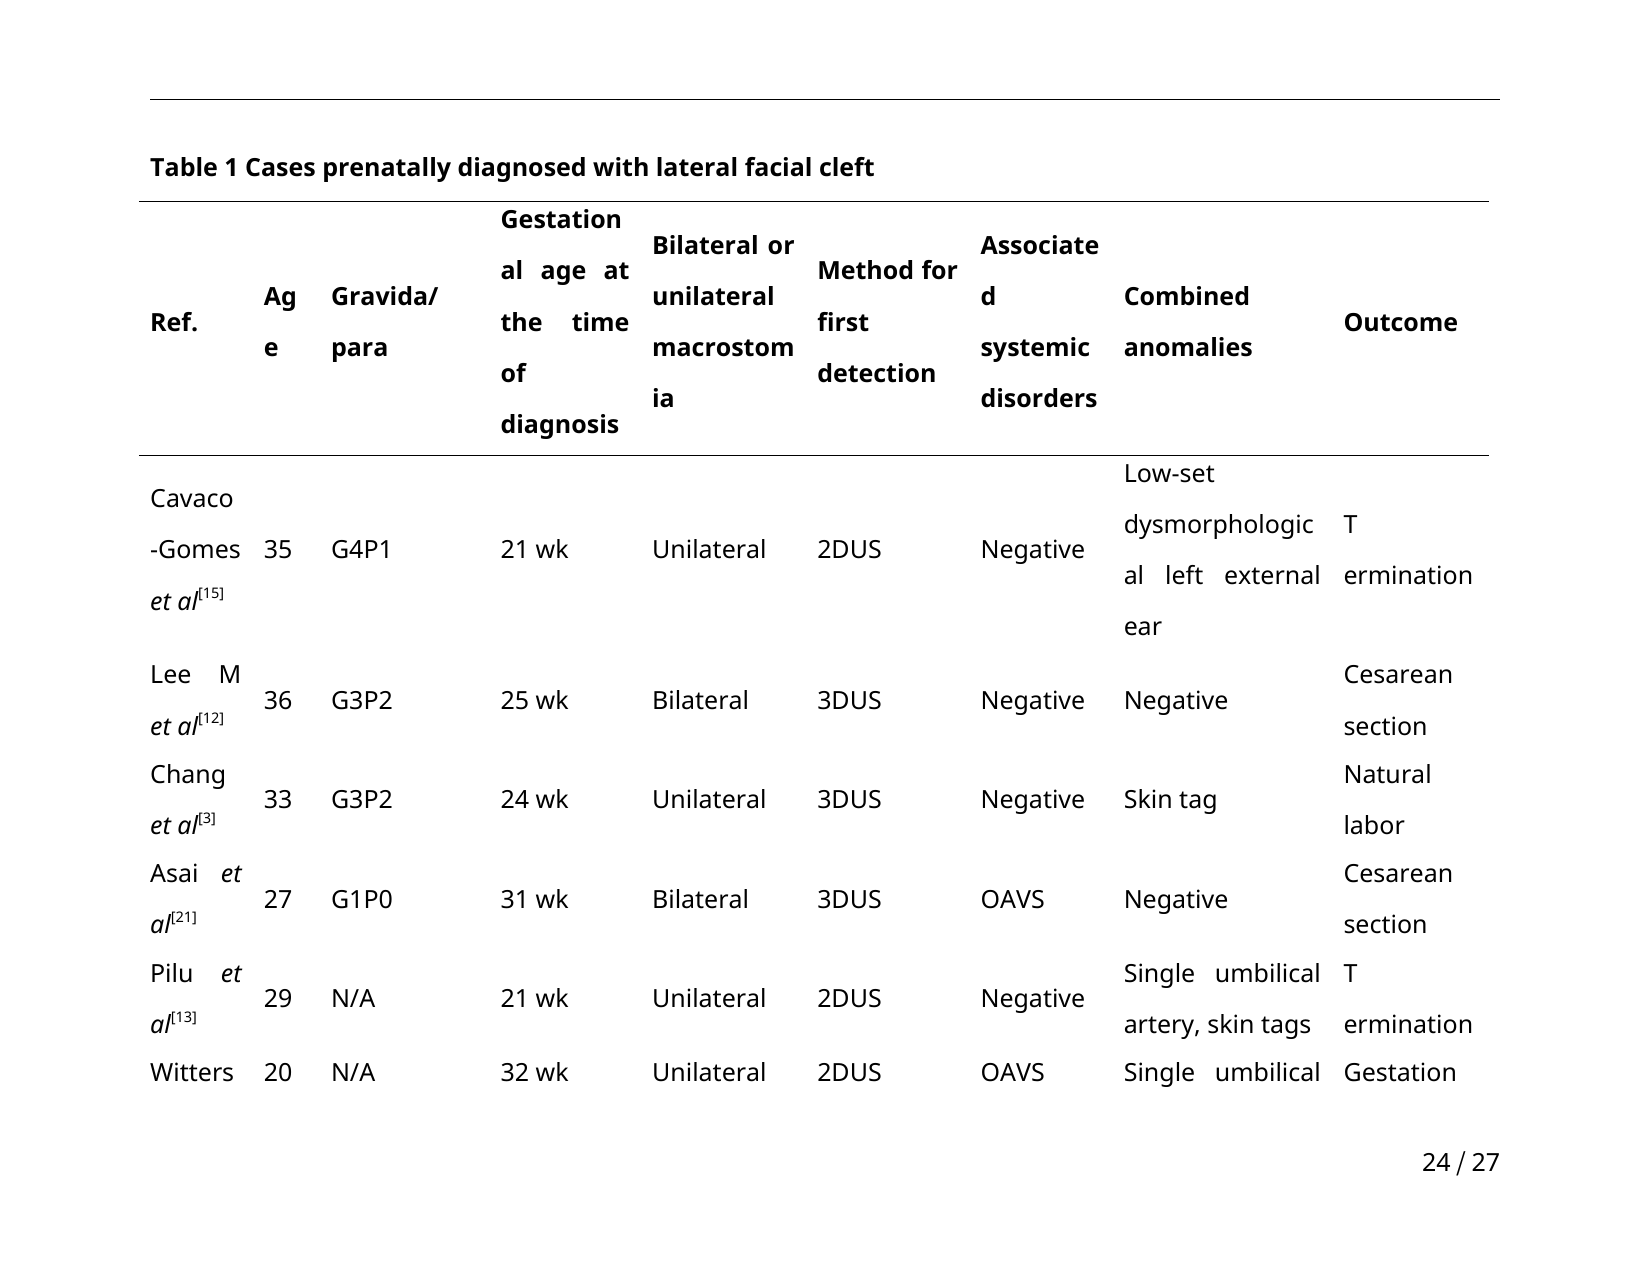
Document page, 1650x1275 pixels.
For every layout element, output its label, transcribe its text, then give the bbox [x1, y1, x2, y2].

table_cell 21 wk [489, 955, 641, 1054]
table_cell 2DUS [806, 955, 969, 1054]
table_cell 36 [253, 657, 319, 756]
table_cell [1112, 1055, 1332, 1103]
table_cell 25 wk [489, 657, 641, 756]
table_header Ref. [139, 202, 252, 454]
table_header Method for first detection [806, 202, 969, 454]
table_cell Negative [969, 756, 1112, 856]
table_cell 35 [253, 456, 319, 657]
table_cell Negative [969, 657, 1112, 756]
table_header Gestational age at the time of diagnosis [489, 202, 641, 454]
table_cell OAVS [969, 1055, 1112, 1103]
table_cell 33 [253, 756, 319, 856]
table_cell Unilateral [641, 1055, 806, 1103]
table_cell Single umbilical artery, skin tags [1112, 955, 1332, 1054]
table_cell Cesarean section [1332, 856, 1489, 955]
table_cell Termination [1332, 955, 1489, 1054]
table_cell Unilateral [641, 955, 806, 1054]
table_cell Chang et al[3] [139, 756, 252, 856]
table_cell 27 [253, 856, 319, 955]
table_cell Negative [969, 456, 1112, 657]
text Table 1 Cases prenatally diagnosed with lateral facial cleft [150, 150, 1500, 184]
table_cell 32 wk [489, 1055, 641, 1103]
table_header Combined anomalies [1112, 202, 1332, 454]
table_header Gravida/para [320, 202, 489, 454]
table_cell Negative [969, 955, 1112, 1054]
table_header Age [253, 202, 319, 454]
table_cell OAVS [969, 856, 1112, 955]
table_cell Cesarean section [1332, 657, 1489, 756]
table_cell Natural labor [1332, 756, 1489, 856]
table_cell G1P0 [320, 856, 489, 955]
table_cell G4P1 [320, 456, 489, 657]
table_cell Termination [1332, 456, 1489, 657]
table_cell Low-set dysmorphological left external ear [1112, 456, 1332, 657]
table_cell 24 wk [489, 756, 641, 856]
table_cell 3DUS [806, 657, 969, 756]
table_cell 2DUS [806, 456, 969, 657]
table_header Associated systemic disorders [969, 202, 1112, 454]
table_cell N/A [320, 955, 489, 1054]
table_cell 2DUS [806, 1055, 969, 1103]
table_cell Witters et al[5] [139, 1055, 252, 1103]
table_cell 21 wk [489, 456, 641, 657]
table_cell Unilateral [641, 756, 806, 856]
table_cell Negative [1112, 856, 1332, 955]
table_cell Negative [1112, 657, 1332, 756]
table_cell 29 [253, 955, 319, 1054]
table_cell Bilateral [641, 657, 806, 756]
table_cell N/A [320, 1055, 489, 1103]
table_cell 20 [253, 1055, 319, 1103]
table_cell 3DUS [806, 756, 969, 856]
table_cell Cavaco-Gomes et al[15] [139, 456, 252, 657]
table_cell Bilateral [641, 856, 806, 955]
table_cell 3DUS [806, 856, 969, 955]
table_header Outcome [1332, 202, 1489, 454]
table_cell Lee M et al[12] [139, 657, 252, 756]
table_cell G3P2 [320, 756, 489, 856]
table_header Bilateral or unilateral macrostomia [641, 202, 806, 454]
table_cell Skin tag [1112, 756, 1332, 856]
table_cell Pilu et al[13] [139, 955, 252, 1054]
table_cell G3P2 [320, 657, 489, 756]
table_cell 31 wk [489, 856, 641, 955]
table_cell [1332, 1055, 1489, 1103]
table_cell Asai et al[21] [139, 856, 252, 955]
table_cell Unilateral [641, 456, 806, 657]
